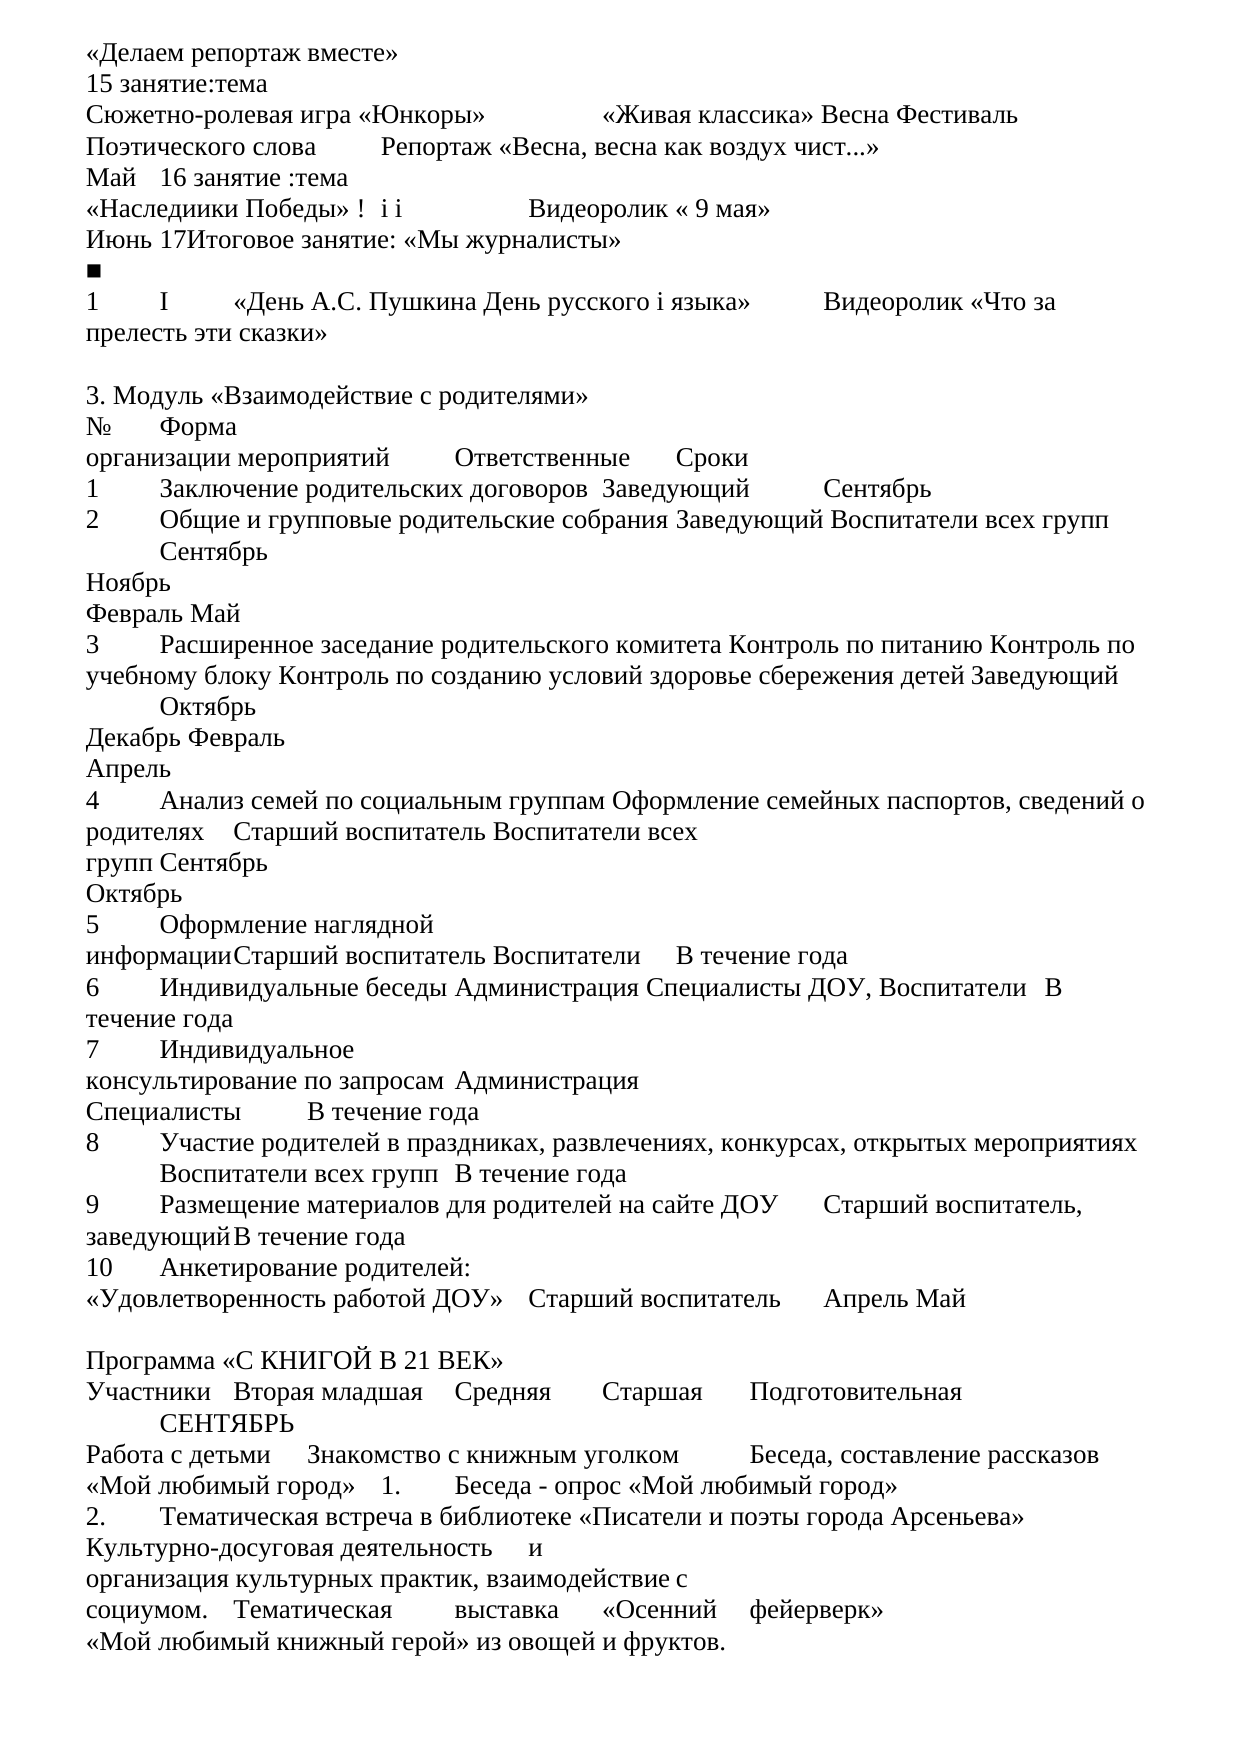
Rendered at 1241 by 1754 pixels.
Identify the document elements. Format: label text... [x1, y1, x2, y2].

text 9 Размещение материалов для родителей на сайте ДОУ Старший воспитатель, заведующий В течение года [86, 1189, 1148, 1251]
text Ноябрь [86, 566, 1148, 597]
text Культурно-досуговая деятельность и [86, 1531, 1148, 1562]
text 8 Участие родителей в праздниках, развлечениях, конкурсах, открытых мероприятиях Воспитатели всех групп В течение года [86, 1126, 1148, 1189]
text 2. Тематическая встреча в библиотеке «Писатели и поэты города Арсеньева» [86, 1500, 1148, 1531]
text «Делаем репортаж вместе» [86, 36, 1148, 67]
text организация культурных практик, взаимодействие с [86, 1562, 1148, 1593]
text Программа «С КНИГОЙ В 21 ВЕК» [86, 1344, 1148, 1376]
text социумом. Тематическая выставка «Осенний фейерверк» [86, 1593, 1148, 1625]
text 7 Индивидуальное [86, 1033, 1148, 1064]
text 2 Общие и групповые родительские собрания Заведующий Воспитатели всех групп Сентябрь [86, 503, 1148, 566]
text Июнь 17Итоговое занятие: «Мы журналисты» [86, 223, 1148, 254]
text 4 Анализ семей по социальным группам Оформление семейных паспортов, сведений о родителях Старший воспитатель Воспитатели всех [86, 784, 1148, 846]
text 10 Анкетирование родителей: [86, 1251, 1148, 1282]
text Участники Вторая младшая Средняя Старшая Подготовительная [86, 1376, 1148, 1407]
text 1 Заключение родительских договоров Заведующий Сентябрь [86, 472, 1148, 503]
text групп Сентябрь [86, 846, 1148, 877]
text 15 занятие:тема [86, 67, 1148, 98]
text Работа с детьми Знакомство с книжным уголком Беседа, составление рассказов «Мой любимый город» 1. Беседа - опрос «Мой любимый город» [86, 1438, 1148, 1500]
text информации Старший воспитатель Воспитатели В течение года [86, 939, 1148, 971]
text Сюжетно-ролевая игра «Юнкоры» «Живая классика» Весна Фестиваль Поэтического слова Репортаж «Весна, весна как воздух чист...» [86, 98, 1148, 161]
text Специалисты В течение года [86, 1095, 1148, 1126]
text Февраль Май [86, 597, 1148, 628]
text Октябрь [86, 877, 1148, 908]
text 3 Расширенное заседание родительского комитета Контроль по питанию Контроль по учебному блоку Контроль по созданию условий здоровье сбережения детей Заведующий Октябрь [86, 628, 1148, 721]
text Декабрь Февраль [86, 721, 1148, 753]
text 6 Индивидуальные беседы Администрация Специалисты ДОУ, Воспитатели В течение года [86, 971, 1148, 1033]
text организации мероприятий Ответственные Сроки [86, 441, 1148, 472]
text № Форма [86, 410, 1148, 441]
text 3. Модуль «Взаимодействие с родителями» [86, 379, 1148, 410]
text Апрель [86, 753, 1148, 784]
text СЕНТЯБРЬ [86, 1407, 1148, 1438]
text 1 I «День А.С. Пушкина День русского i языка» Видеоролик «Что за прелесть эти сказки» [86, 285, 1148, 348]
text консультирование по запросам Администрация [86, 1064, 1148, 1095]
text «Наследиики Победы» ! i i Видеоролик « 9 мая» [86, 192, 1148, 223]
text «Мой любимый книжный герой» из овощей и фруктов. [86, 1625, 1148, 1656]
text «Удовлетворенность работой ДОУ» Старший воспитатель Апрель Май [86, 1282, 1148, 1313]
text Май 16 занятие :тема [86, 161, 1148, 192]
text ■ [86, 254, 1148, 285]
text 5 Оформление наглядной [86, 908, 1148, 939]
